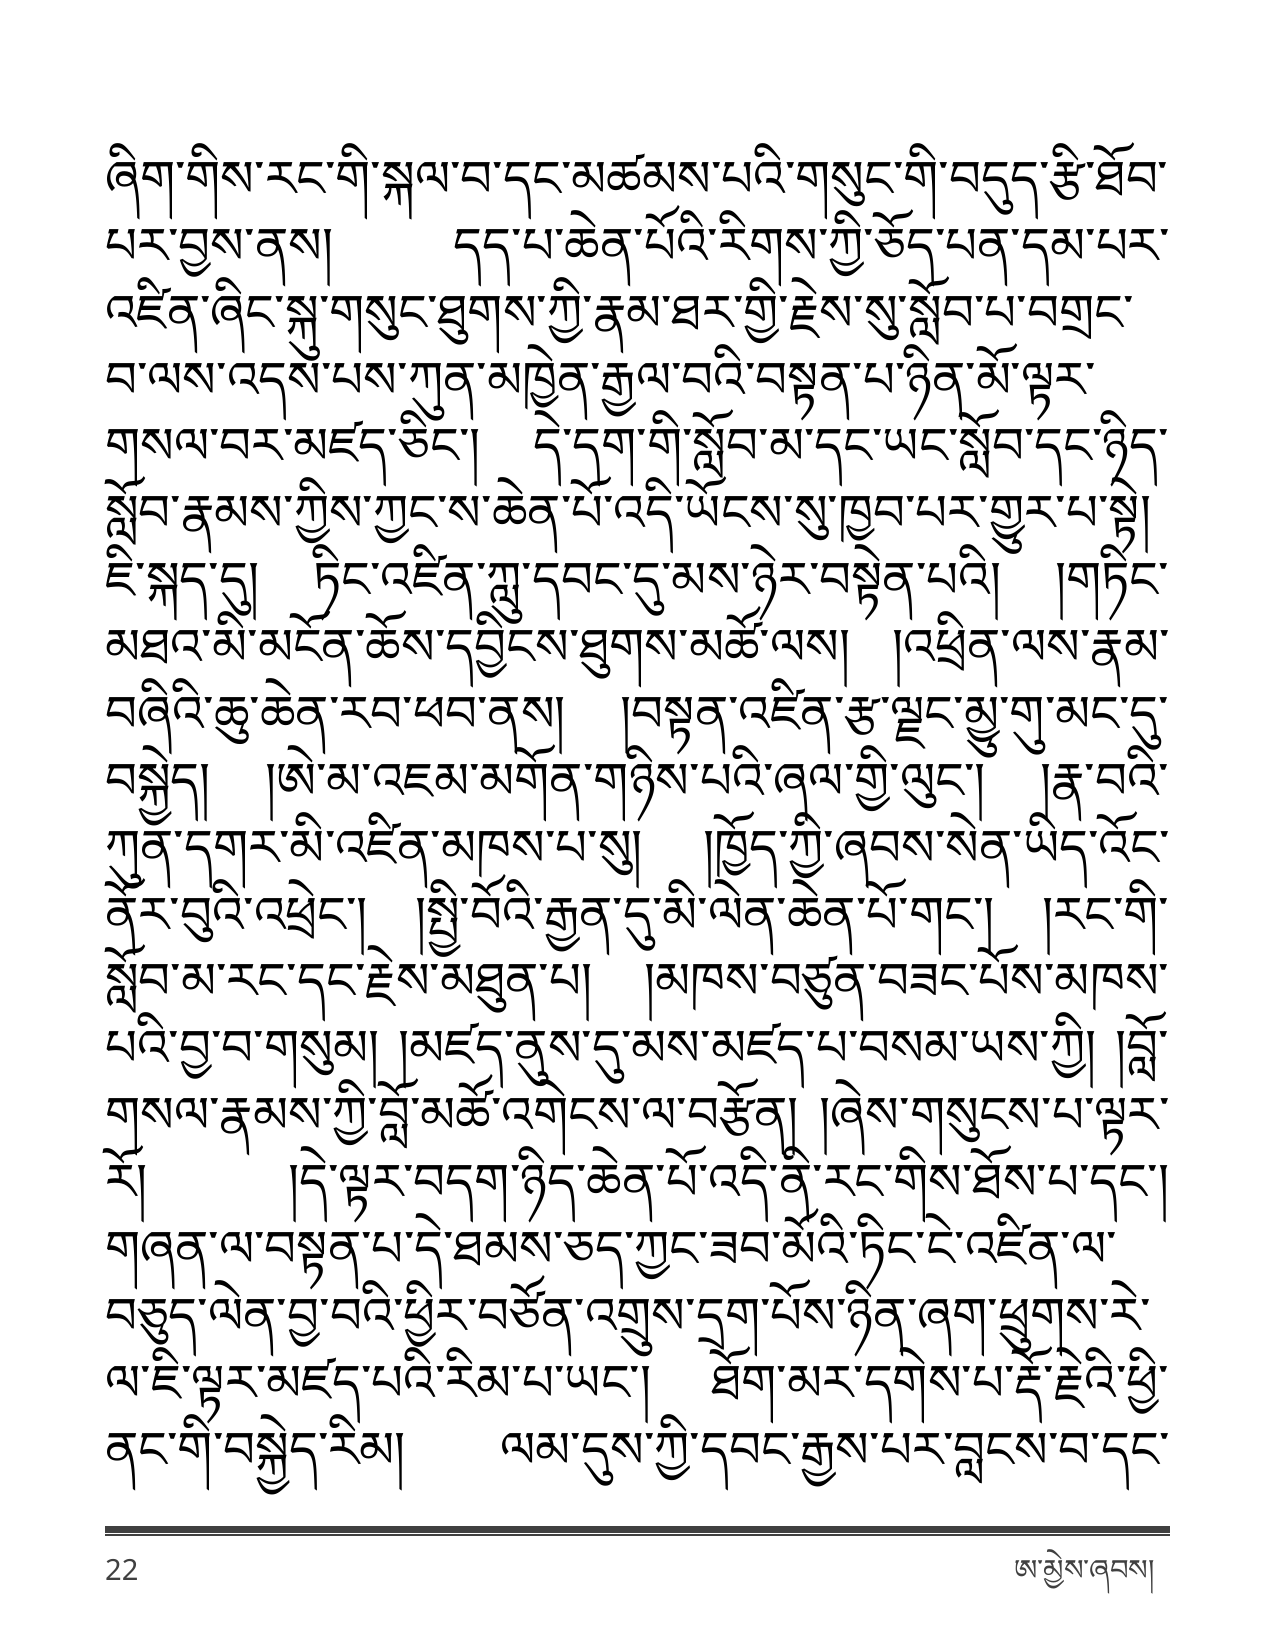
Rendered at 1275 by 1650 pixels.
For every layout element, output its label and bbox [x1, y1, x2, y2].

text [105, 150, 1170, 1479]
